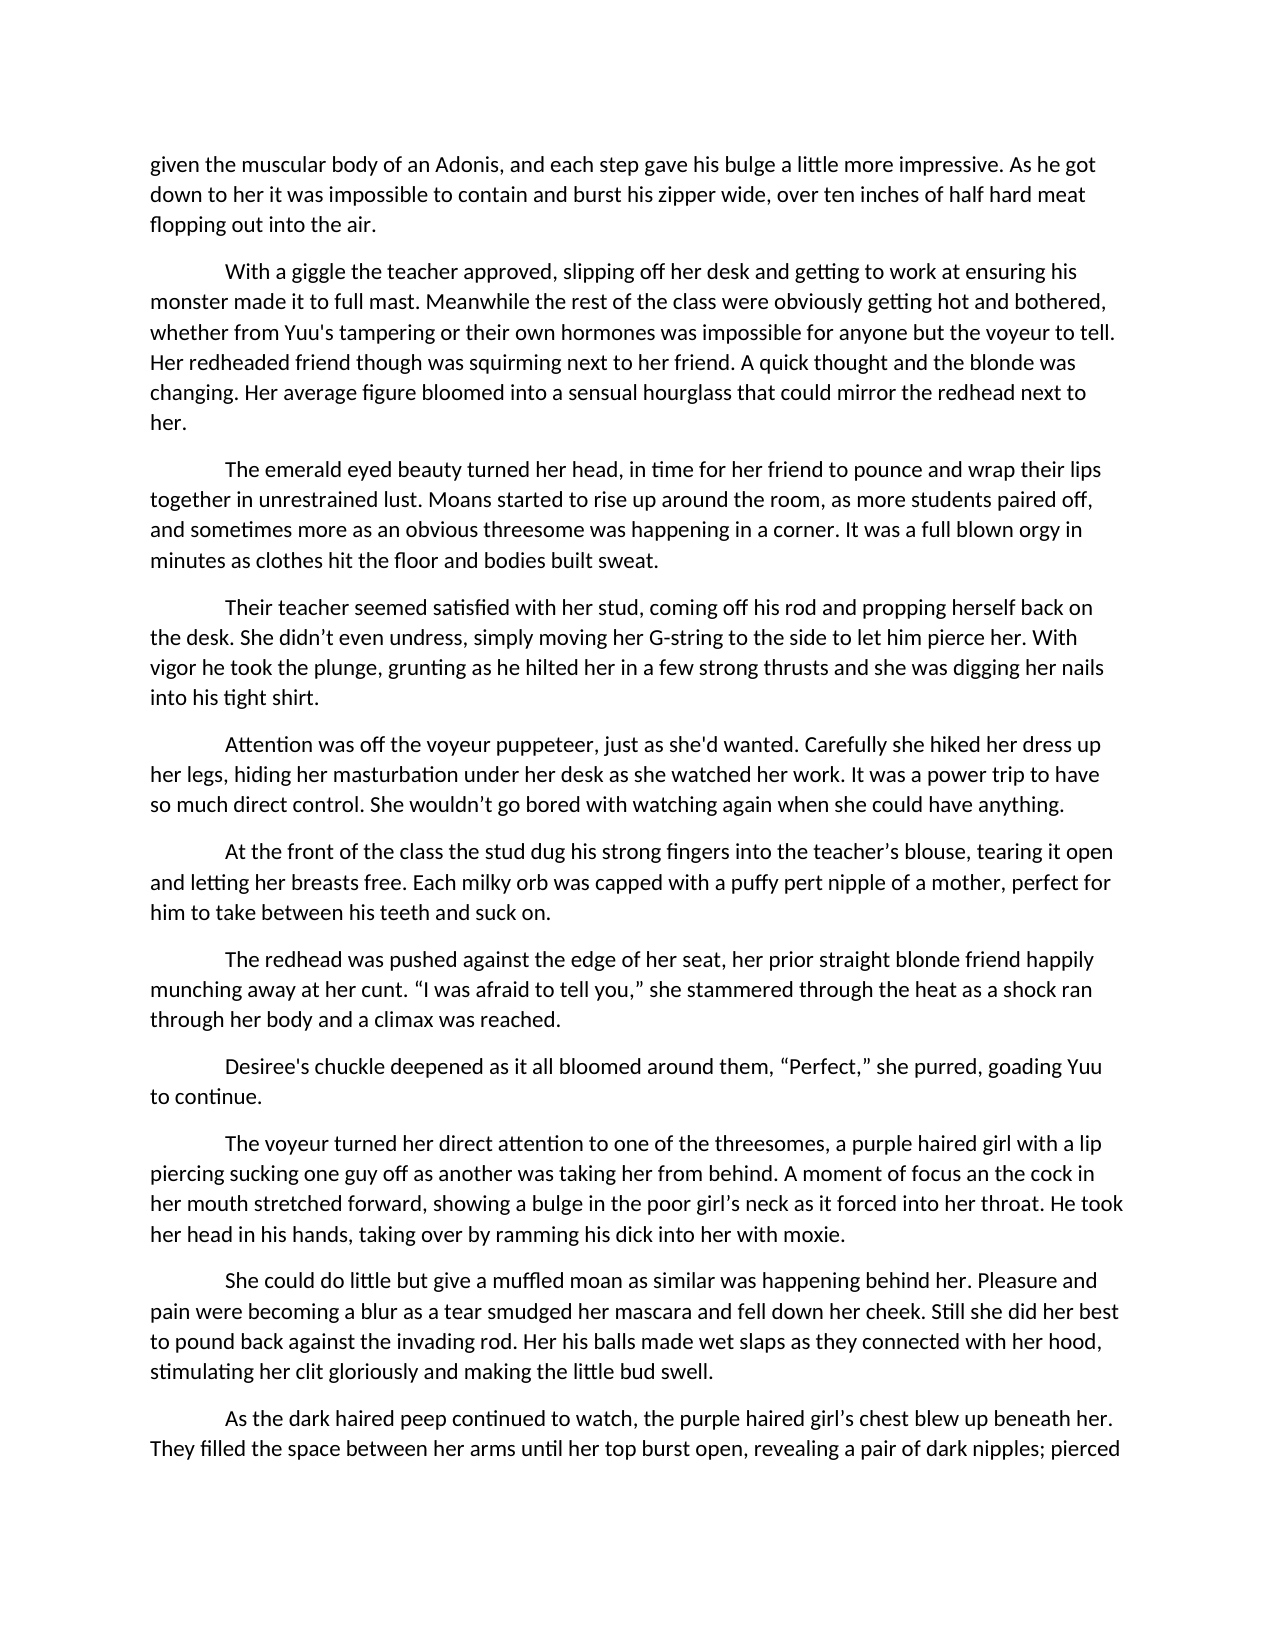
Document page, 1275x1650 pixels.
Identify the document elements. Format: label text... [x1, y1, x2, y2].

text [150, 1404, 1125, 1462]
text The redhead was pushed against the edge of her seat, her prior straight blonde friend happily munching away at her cunt. “I was afraid to tell you,” she stammered through the heat as a shock ran through her body and a climax was reached. [150, 945, 1125, 1033]
text She could do little but give a muffled moan as similar was happening behind her. Pleasure and pain were becoming a blur as a tear smudged her mascara and fell down her cheek. Still she did her best to pound back against the invading rod. Her his balls made wet slaps as they connected with her hood, stimulating her clit gloriously and making the little bud swell. [150, 1267, 1125, 1385]
text The emerald eyed beauty turned her head, in time for her friend to pounce and wrap their lips together in unrestrained lust. Moans started to rise up around the room, as more students paired off, and sometimes more as an obvious threesome was happening in a corner. It was a full blown orgy in minutes as clothes hit the floor and bodies built sweat. [150, 455, 1125, 574]
text Their teacher seemed satisfied with her stud, coming off his rod and propping herself back on the desk. She didn’t even undress, simply moving her G-string to the side to let him pierce her. With vigor he took the plunge, grunting as he hilted her in a few strong thrusts and she was digging her nails into his tight shirt. [150, 593, 1125, 711]
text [150, 150, 1125, 238]
text With a giggle the teacher approved, slipping off her desk and getting to work at ensuring his monster made it to full mast. Meanwhile the rest of the class were obviously getting hot and bothered, whether from Yuu's tampering or their own hormones was impossible for anyone but the voyeur to tell. Her redheaded friend though was squirming next to her friend. A quick thought and the blonde was changing. Her average figure bloomed into a sensual hourglass that could mirror the redhead next to her. [150, 257, 1125, 436]
text Attention was off the voyeur puppeteer, just as she'd wanted. Carefully she hiked her dress up her legs, hiding her masturbation under her desk as she watched her work. It was a power trip to have so much direct control. She wouldn’t go bored with watching again when she could have anything. [150, 730, 1125, 819]
text Desiree's chuckle deepened as it all bloomed around them, “Perfect,” she purred, goading Yuu to continue. [150, 1052, 1125, 1110]
text At the front of the class the stud dug his strong fingers into the teacher’s blouse, tearing it open and letting her breasts free. Each milky orb was capped with a puffy pert nipple of a mother, perfect for him to take between his teeth and suck on. [150, 837, 1125, 926]
text The voyeur turned her direct attention to one of the threesomes, a purple haired girl with a lip piercing sucking one guy off as another was taking her from behind. A moment of focus an the cock in her mouth stretched forward, showing a bulge in the poor girl’s neck as it forced into her throat. He took her head in his hands, taking over by ramming his dick into her with moxie. [150, 1129, 1125, 1248]
